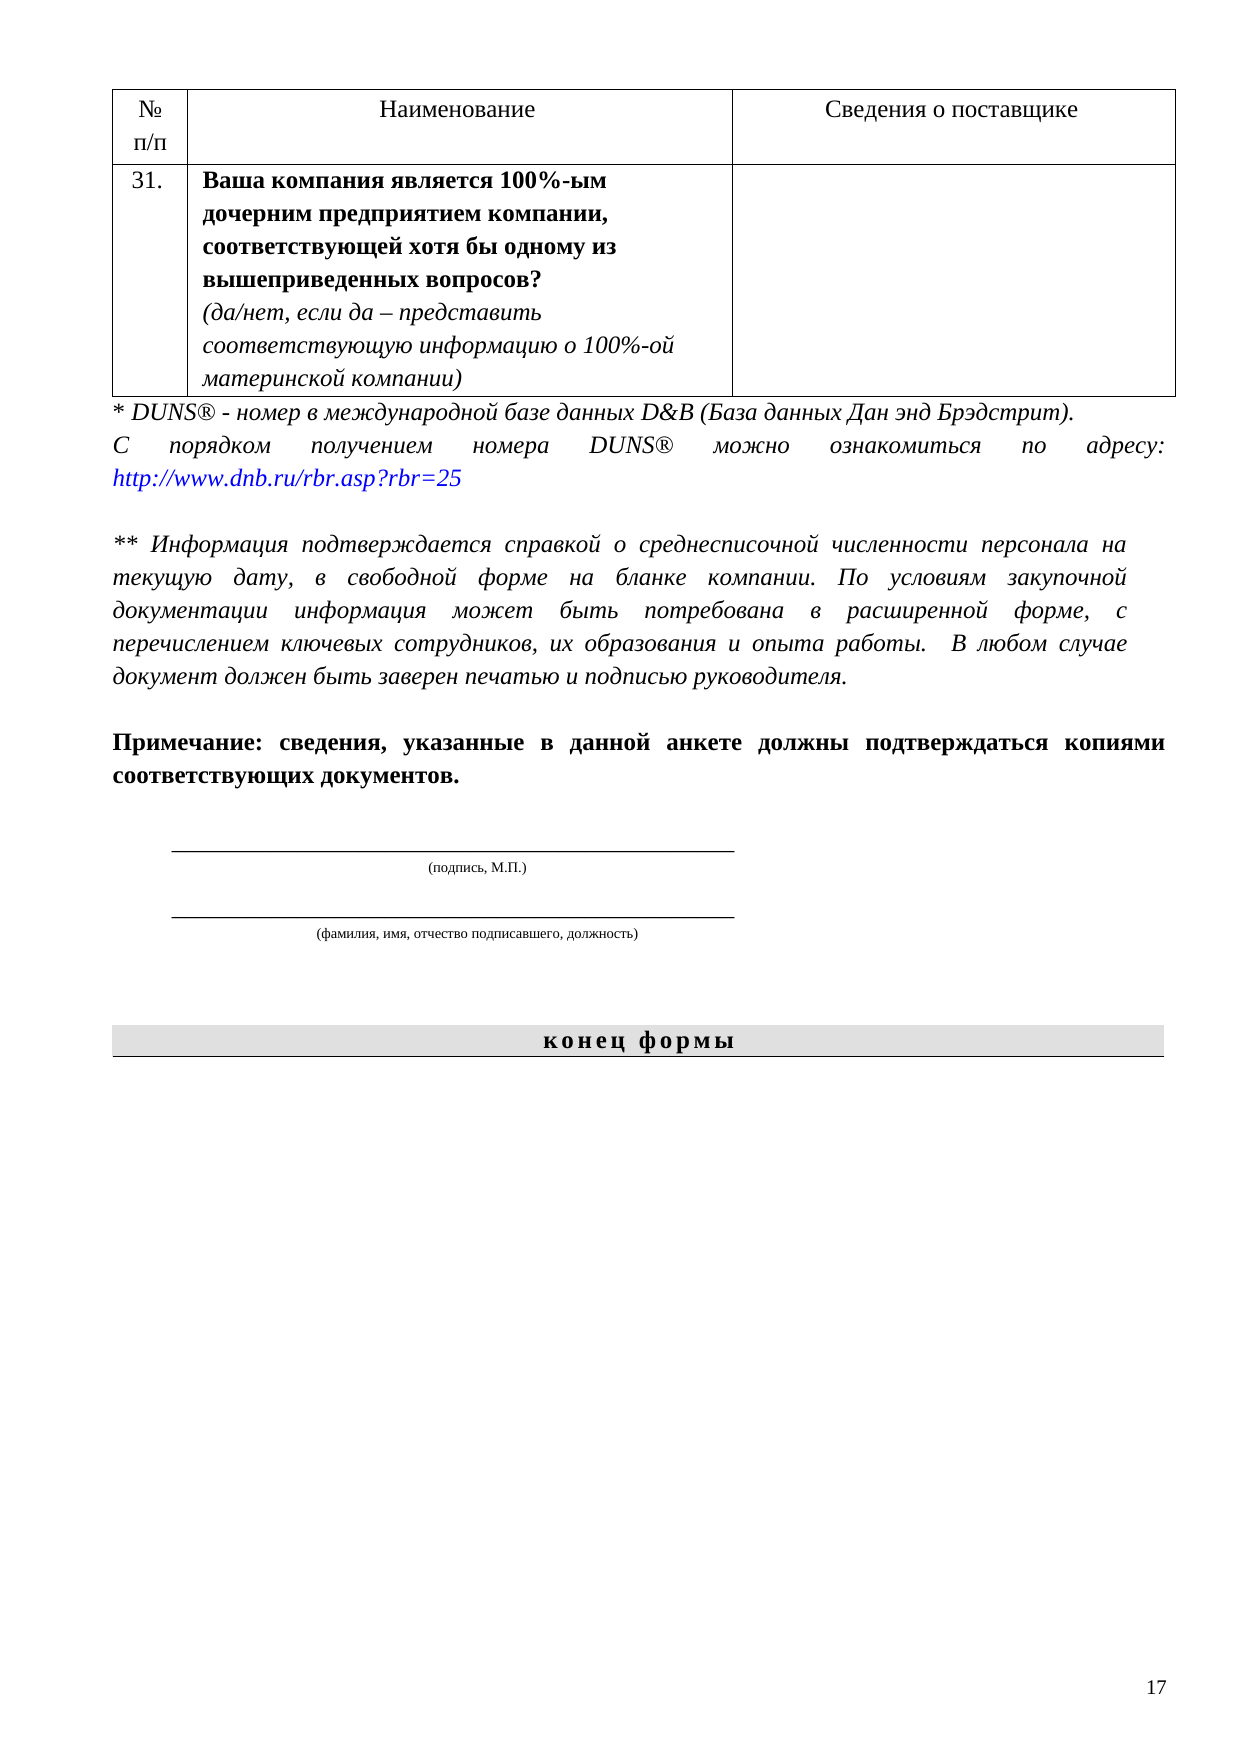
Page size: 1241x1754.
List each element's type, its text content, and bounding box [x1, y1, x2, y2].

text _____________________________________________ [112, 892, 1167, 921]
table_cell [113, 165, 187, 396]
table_header Наименование [188, 90, 732, 164]
text _____________________________________________ [112, 826, 1167, 855]
text (фамилия, имя, отчество подписавшего, должность) [112, 925, 783, 954]
text (подпись, М.П.) [112, 859, 783, 888]
text ** Информация подтверждается справкой о среднесписочной численности персонала на текущую дату, в свободной форме на бланке компании. По условиям закупочной документации информация может быть потребована в расширенной форме, с перечислением ключевых сотрудников, их образования и опыта работы. В любом случае документ должен быть заверен печатью и подписью руководителя. [112, 529, 1128, 690]
text * DUNS® - номер в международной базе данных D&B (База данных Дан энд Брэдстрит). D B [112, 397, 1167, 426]
text С порядком получением номера DUNS® можно ознакомиться по адресу: http://www.dnb.ru/rbr.asp?rbr=25 [112, 430, 1167, 492]
table_cell [733, 165, 1175, 396]
table_cell Ваша компания является 100%-ым дочерним предприятием компании, соответствующей хотя бы одному из вышеприведенных вопросов? (да/нет, если да – представить соответствующую информацию о 100%-ой материнской компании) [188, 165, 732, 396]
table_header Сведения о поставщике [733, 90, 1175, 164]
table_header № п/п [113, 90, 187, 164]
text Примечание: сведения, указанные в данной анкете должны подтверждаться копиями соответствующих документов. [112, 727, 1167, 789]
text конец формы [112, 1025, 1164, 1057]
